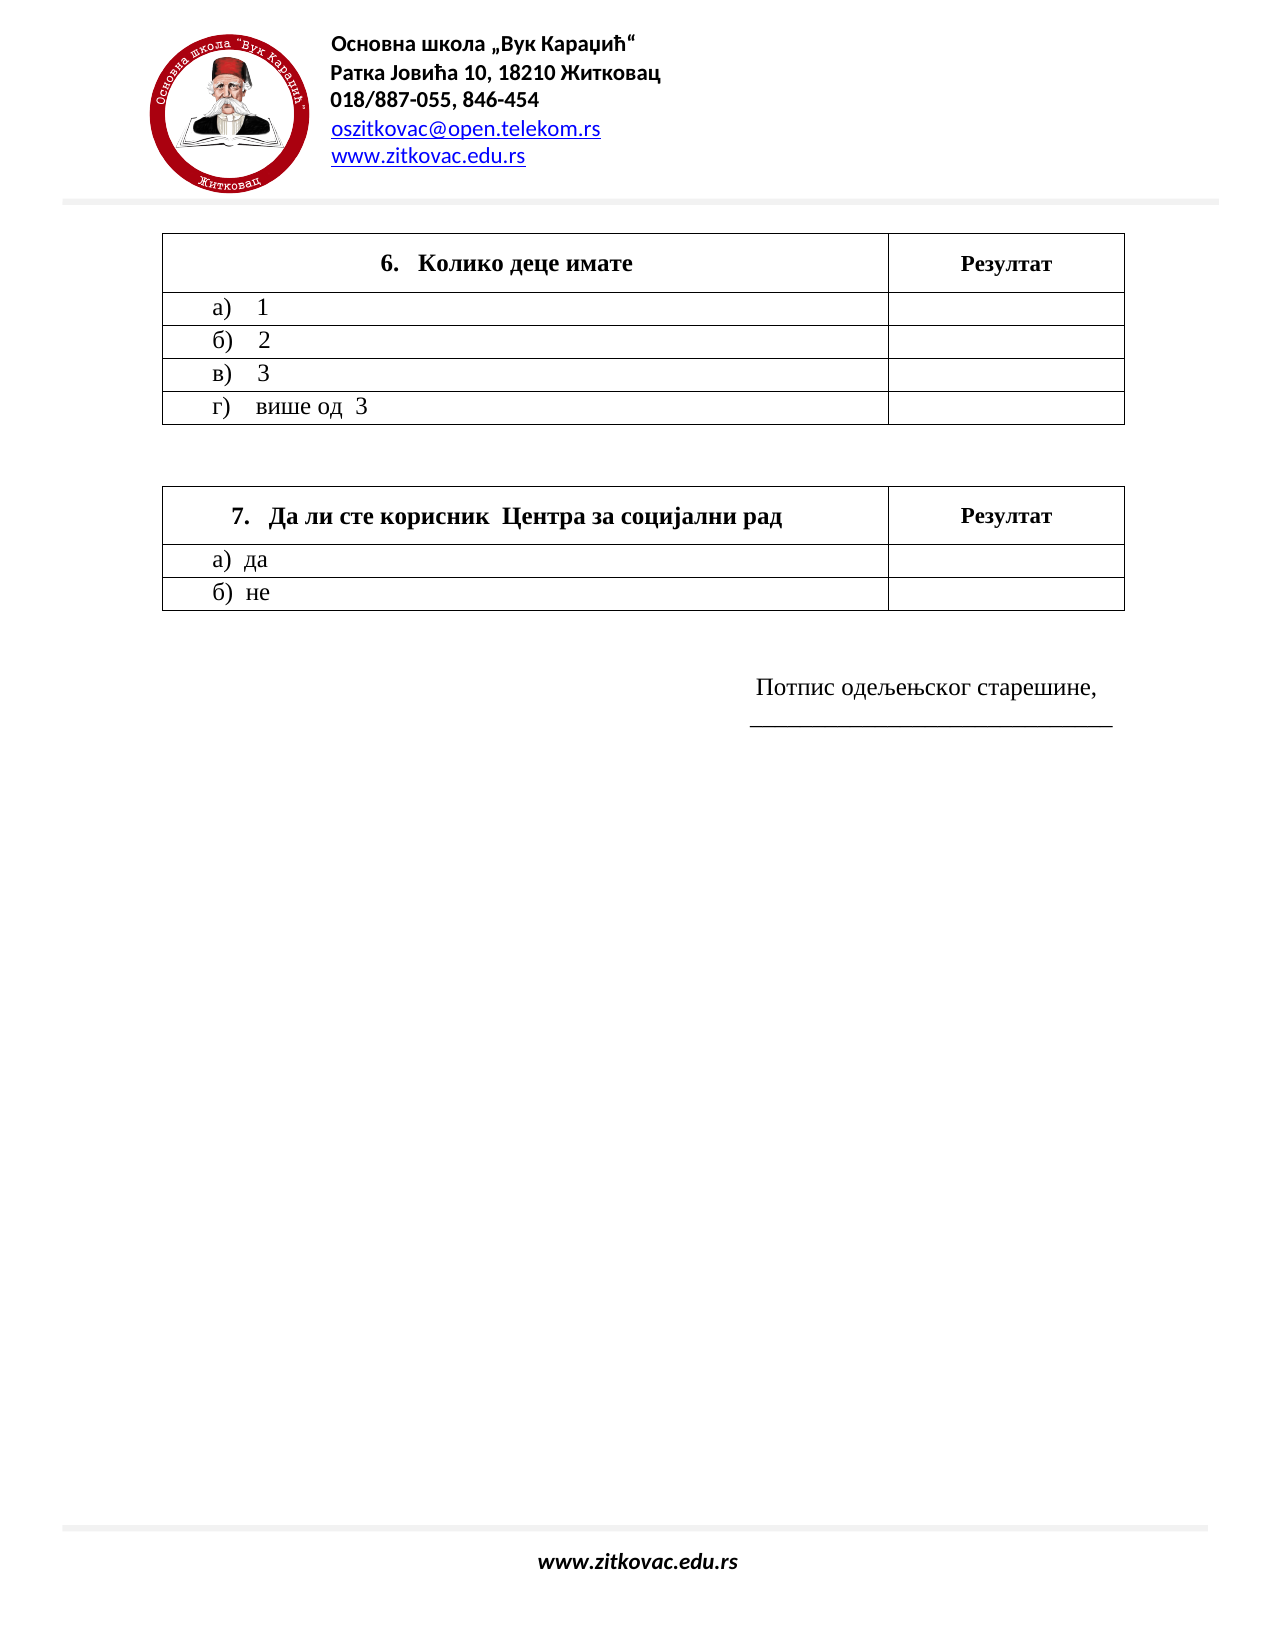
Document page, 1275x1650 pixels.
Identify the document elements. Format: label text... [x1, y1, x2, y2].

table_cell а) да [163, 545, 888, 577]
table_cell [889, 545, 1124, 577]
table_cell [889, 326, 1124, 357]
table_cell а) 1 [163, 293, 888, 324]
table_cell в) 3 [163, 359, 888, 391]
text _____________________________ [150, 701, 1125, 730]
picture [145, 29, 322, 198]
table_cell г) више од 3 [163, 392, 888, 424]
table_header Колико деце имате [163, 234, 888, 292]
table_cell [889, 359, 1124, 391]
table_cell [889, 392, 1124, 424]
table_header Резултат [889, 234, 1124, 292]
table_cell [889, 293, 1124, 324]
table_cell б) 2 [163, 326, 888, 357]
text Потпис одељењског старешине, [675, 672, 1125, 701]
table_header Да ли сте корисник Центра за социјални рад [163, 487, 888, 544]
table_cell [889, 578, 1124, 610]
table_cell б) не [163, 578, 888, 610]
table_header Резултат [889, 487, 1124, 544]
